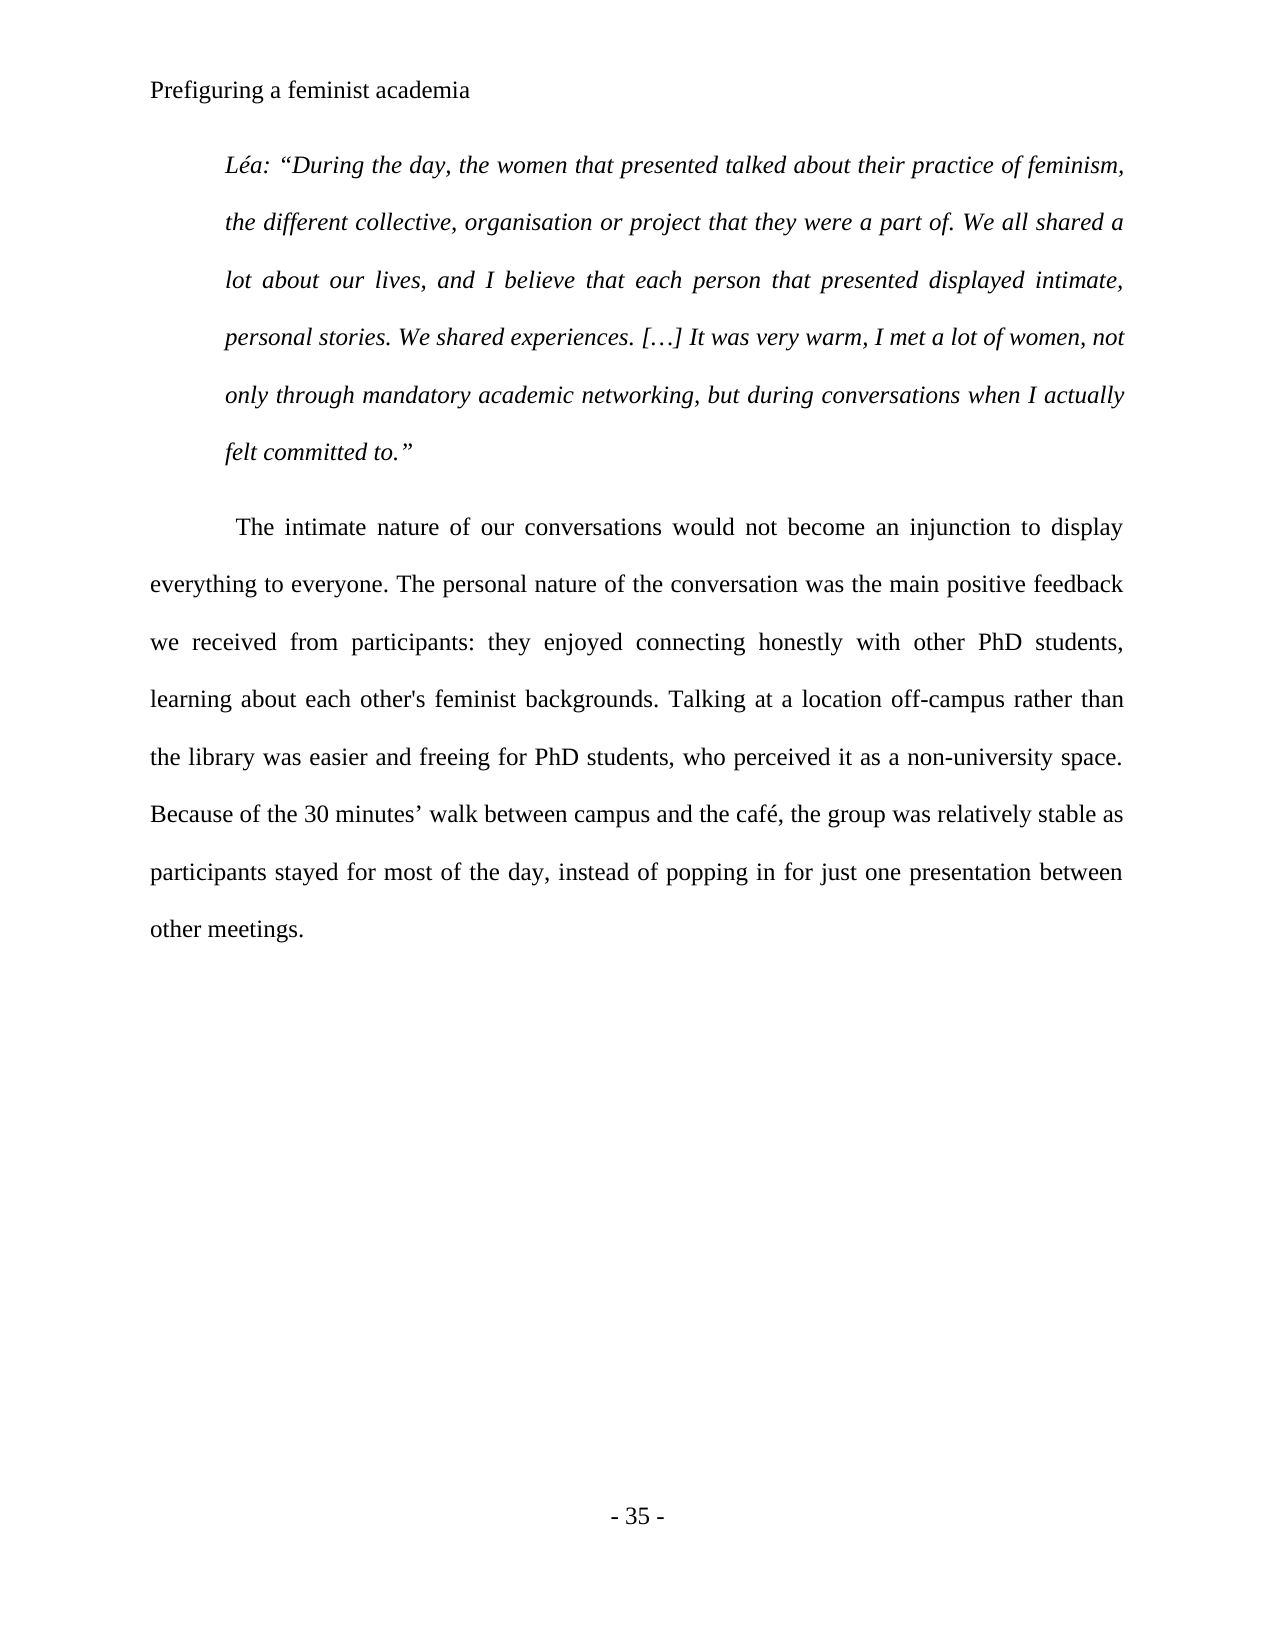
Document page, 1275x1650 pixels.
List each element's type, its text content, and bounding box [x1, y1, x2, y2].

text The intimate nature of our conversations would not become an injunction to display everything to everyone. The personal nature of the conversation was the main positive feedback we received from participants: they enjoyed connecting honestly with other PhD students, learning about each other's feminist backgrounds. Talking at a location off-campus rather than the library was easier and freeing for PhD students, who perceived it as a non-university space. Because of the 30 minutes’ walk between campus and the café, the group was relatively stable as participants stayed for most of the day, instead of popping in for just one presentation between other meetings. [150, 512, 1125, 943]
text Léa: “During the day, the women that presented talked about their practice of feminism, the different collective, organisation or project that they were a part of. We all shared a lot about our lives, and I believe that each person that presented displayed intimate, personal stories. We shared experiences. […] It was very warm, I met a lot of women, not only through mandatory academic networking, but during conversations when I actually felt committed to.” [225, 150, 1125, 466]
